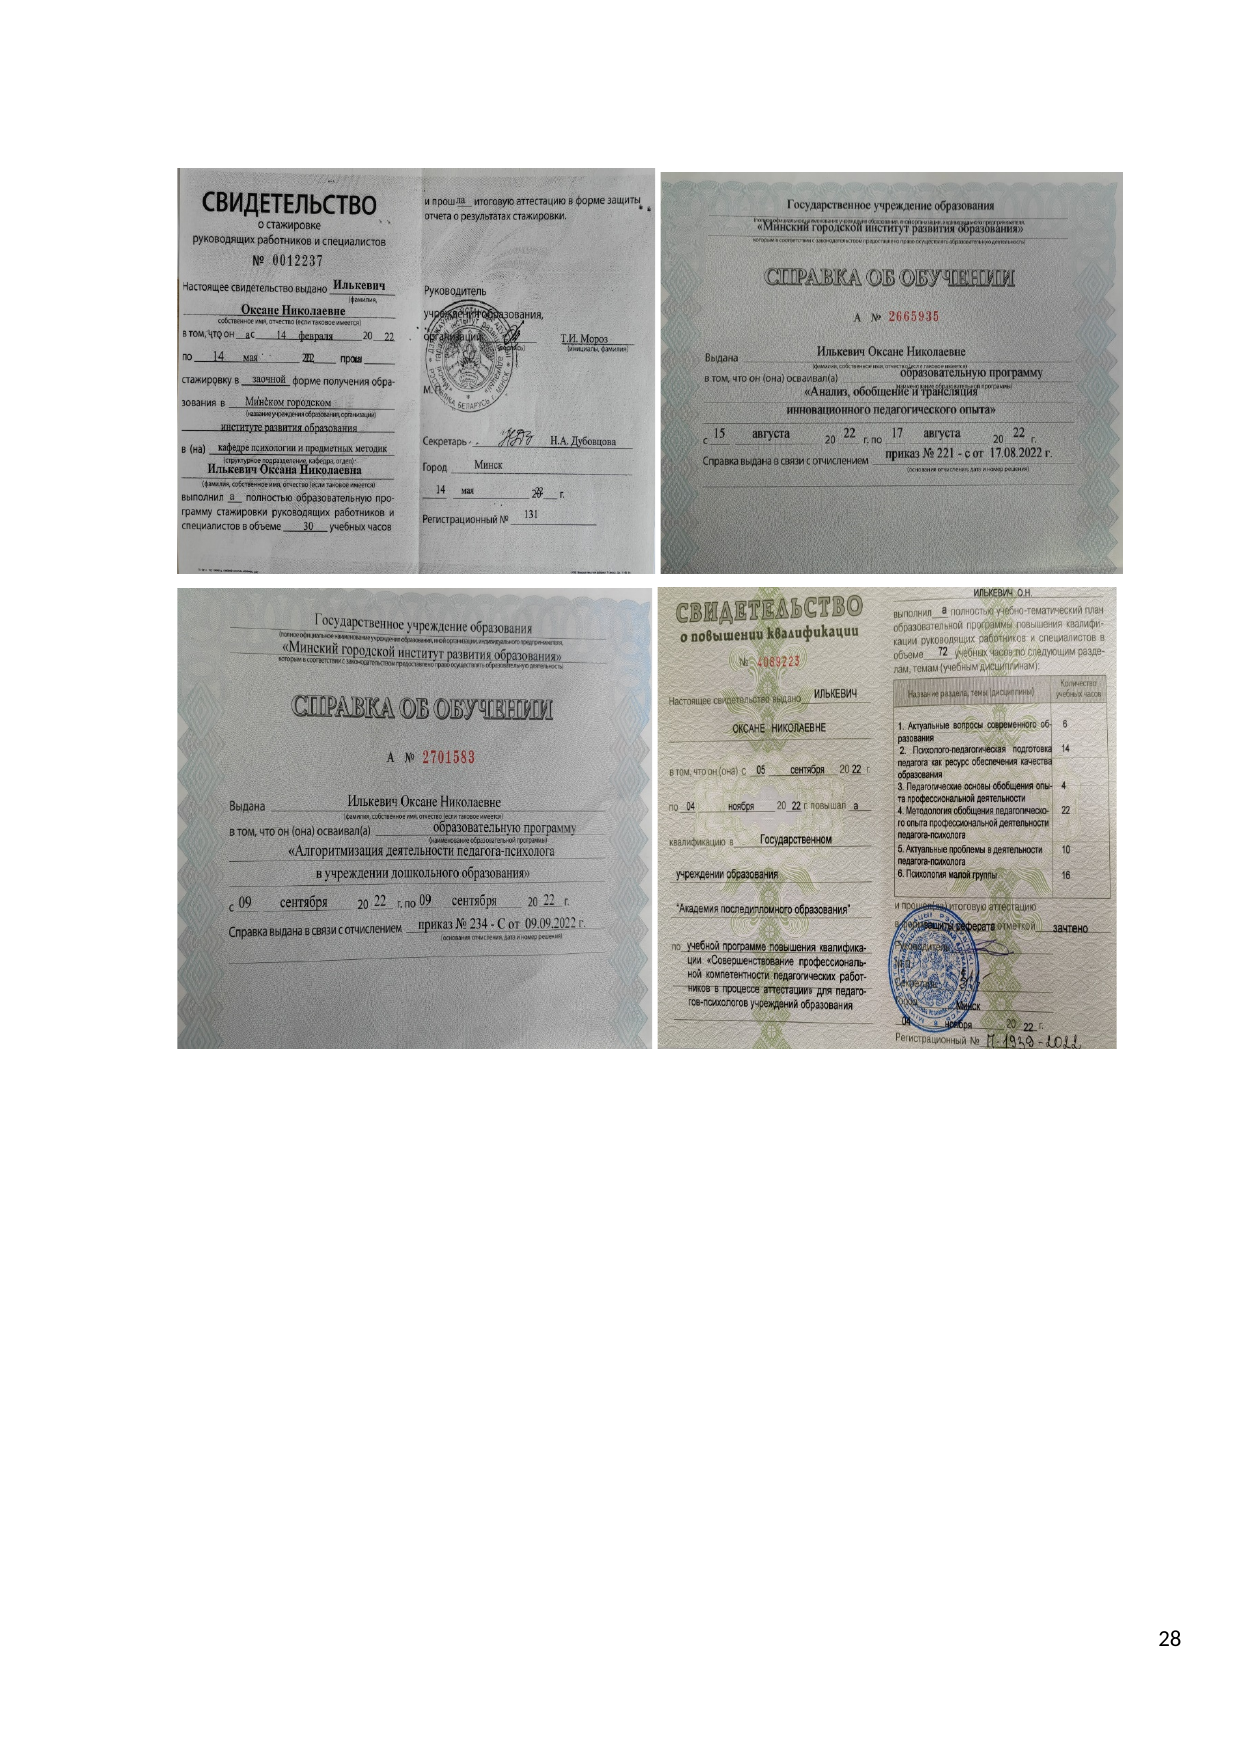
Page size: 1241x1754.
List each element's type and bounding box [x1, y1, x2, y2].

picture [657, 587, 1117, 1049]
picture [177, 168, 656, 574]
picture [660, 172, 1123, 574]
picture [177, 588, 653, 1049]
